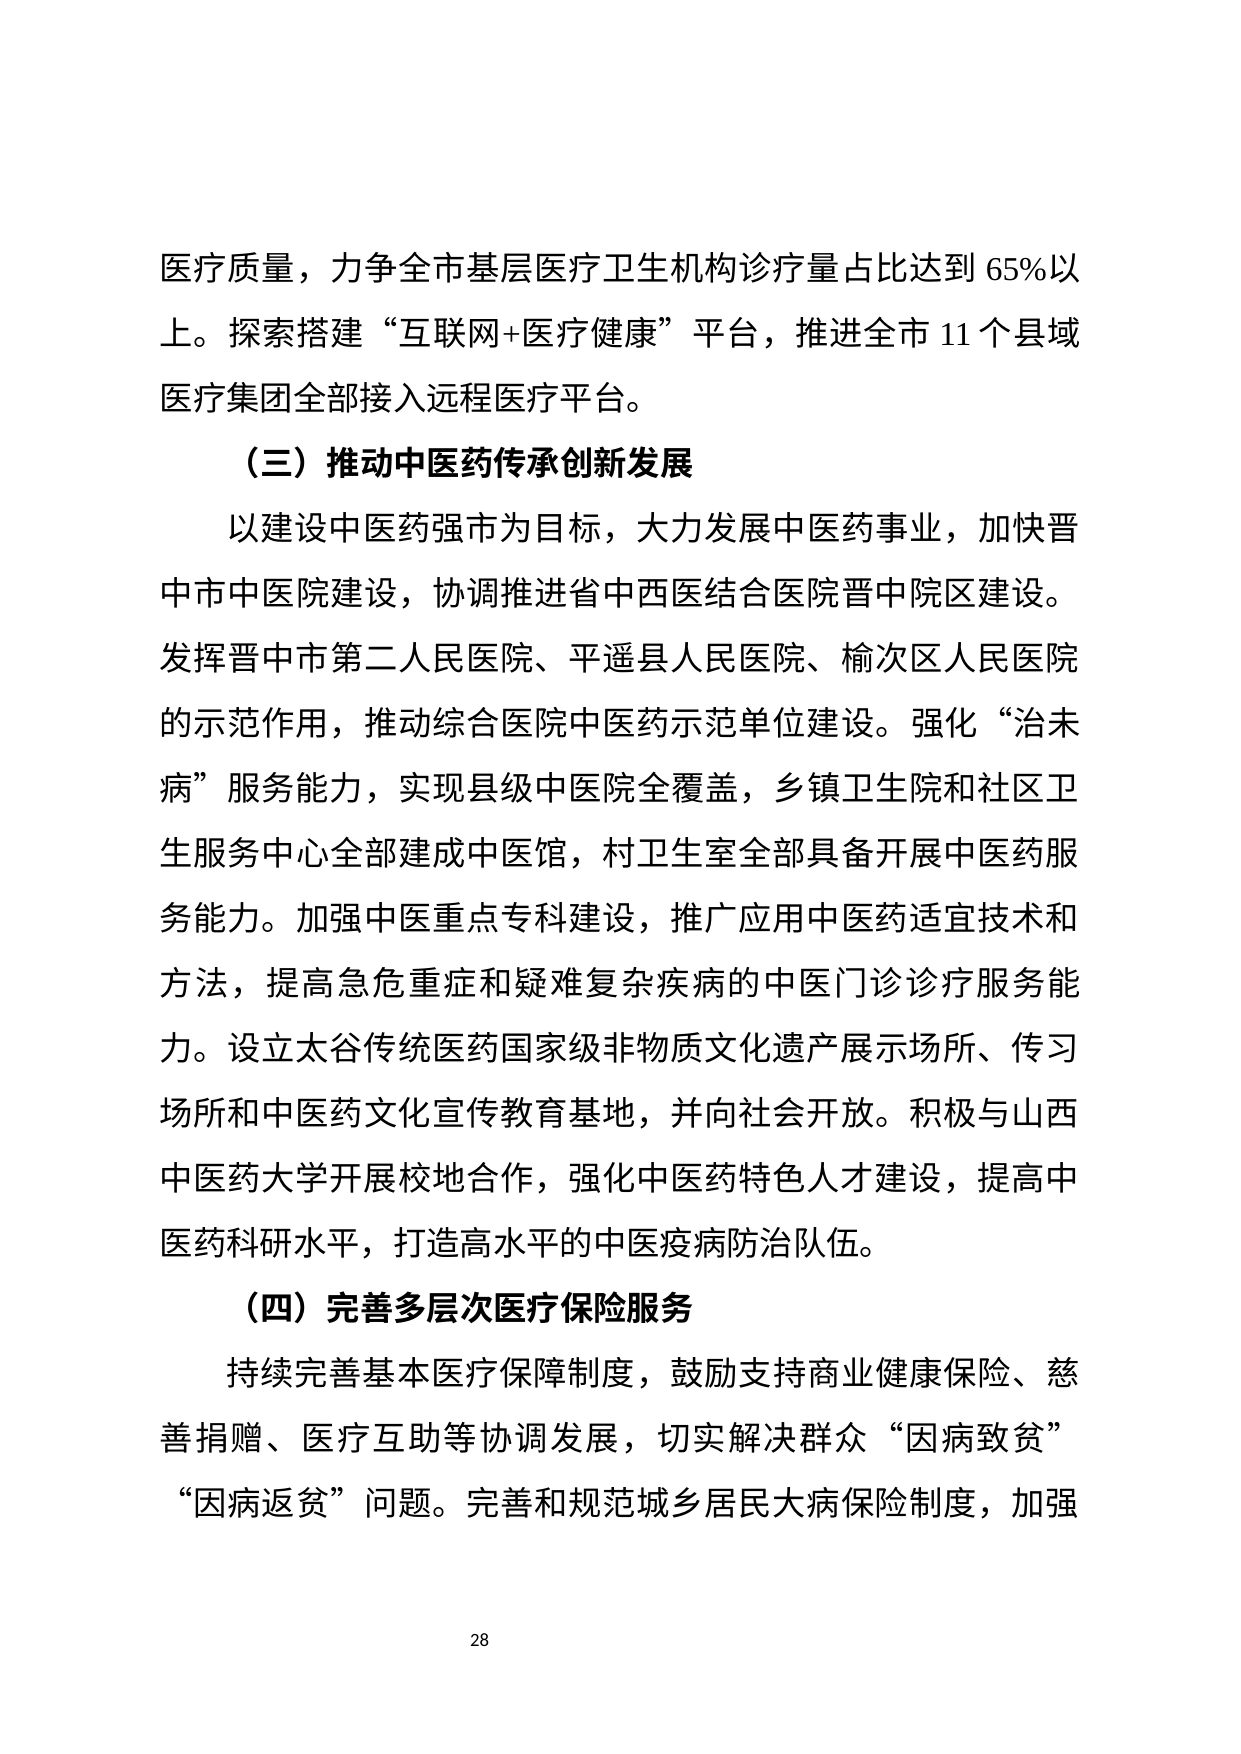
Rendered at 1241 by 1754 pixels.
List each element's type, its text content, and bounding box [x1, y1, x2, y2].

text （四）完善多层次医疗保险服务 [159, 1273, 1081, 1338]
text （三）推动中医药传承创新发展 [159, 428, 1081, 493]
text 以建设中医药强市为目标，大力发展中医药事业，加快晋中市中医院建设，协调推进省中西医结合医院晋中院区建设。发挥晋中市第二人民医院、平遥县人民医院、榆次区人民医院的示范作用，推动综合医院中医药示范单位建设。强化“治未病”服务能力，实现县级中医院全覆盖，乡镇卫生院和社区卫生服务中心全部建成中医馆，村卫生室全部具备开展中医药服务能力。加强中医重点专科建设，推广应用中医药适宜技术和方法，提高急危重症和疑难复杂疾病的中医门诊诊疗服务能力。设立太谷传统医药国家级非物质文化遗产展示场所、传习场所和中医药文化宣传教育基地，并向社会开放。积极与山西中医药大学开展校地合作，强化中医药特色人才建设，提高中医药科研水平，打造高水平的中医疫病防治队伍。 [159, 493, 1081, 1273]
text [159, 233, 1081, 428]
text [159, 1338, 1081, 1533]
